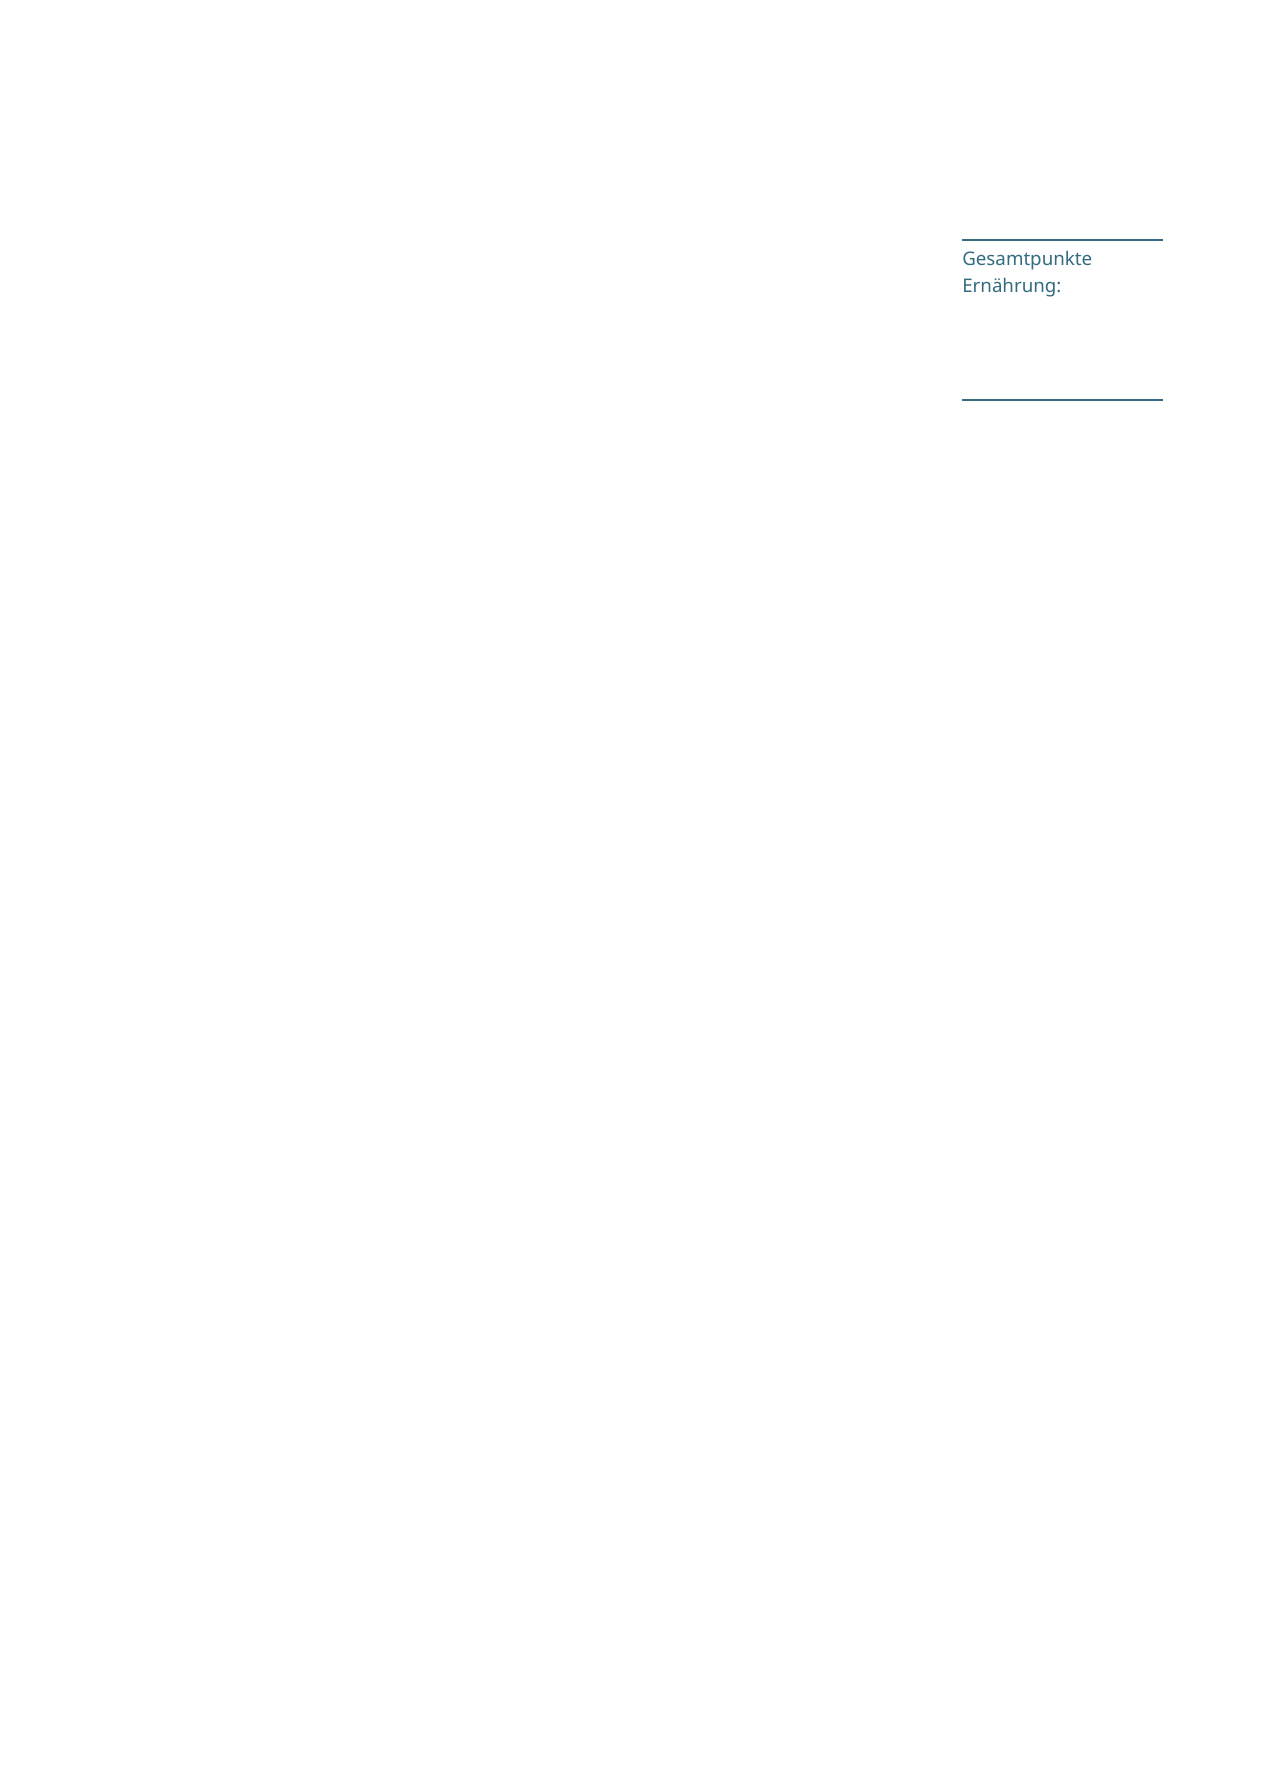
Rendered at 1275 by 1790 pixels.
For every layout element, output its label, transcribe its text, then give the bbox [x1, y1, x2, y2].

text Gesamtpunkte Ernährung: [962, 238, 1092, 298]
